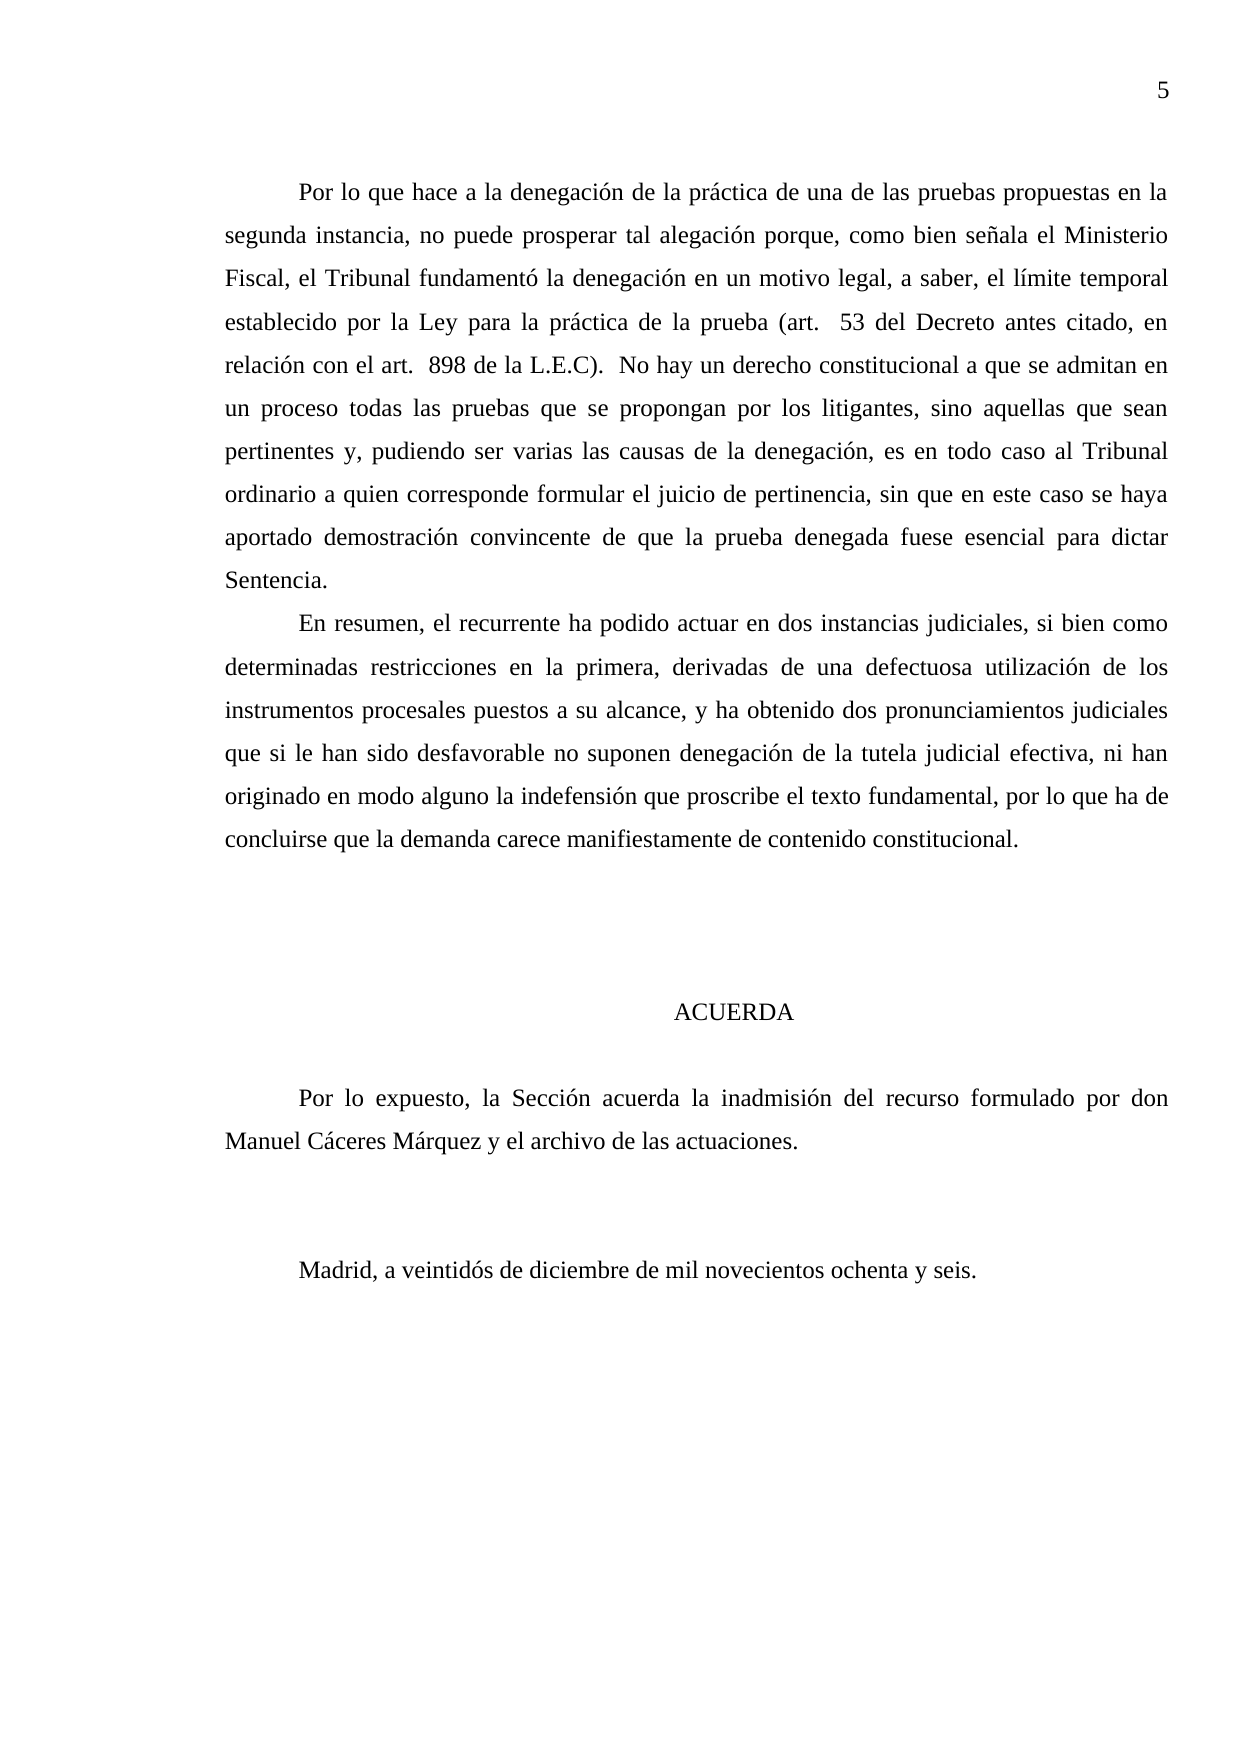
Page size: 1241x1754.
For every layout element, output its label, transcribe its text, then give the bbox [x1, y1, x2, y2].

text Madrid, a veintidós de diciembre de mil novecientos ochenta y seis. [224, 1255, 1169, 1284]
text ACUERDA [224, 997, 1169, 1025]
text Por lo expuesto, la Sección acuerda la inadmisión del recurso formulado por don Manuel Cáceres Márquez y el archivo de las actuaciones. [224, 1083, 1169, 1155]
text Por lo que hace a la denegación de la práctica de una de las pruebas propuestas en la segunda instancia, no puede prosperar tal alegación porque, como bien señala el Ministerio Fiscal, el Tribunal fundamentó la denegación en un motivo legal, a saber, el límite temporal establecido por la Ley para la práctica de la prueba (art. 53 del Decreto antes citado, en relación con el art. 898 de la L.E.C). No hay un derecho constitucional a que se admitan en un proceso todas las pruebas que se propongan por los litigantes, sino aquellas que sean pertinentes y, pudiendo ser varias las causas de la denegación, es en todo caso al Tribunal ordinario a quien corresponde formular el juicio de pertinencia, sin que en este caso se haya aportado demostración convincente de que la prueba denegada fuese esencial para dictar Sentencia. [224, 177, 1169, 594]
text En resumen, el recurrente ha podido actuar en dos instancias judiciales, si bien como determinadas restricciones en la primera, derivadas de una defectuosa utilización de los instrumentos procesales puestos a su alcance, y ha obtenido dos pronunciamientos judiciales que si le han sido desfavorable no suponen denegación de la tutela judicial efectiva, ni han originado en modo alguno la indefensión que proscribe el texto fundamental, por lo que ha de concluirse que la demanda carece manifiestamente de contenido constitucional. [224, 608, 1169, 853]
